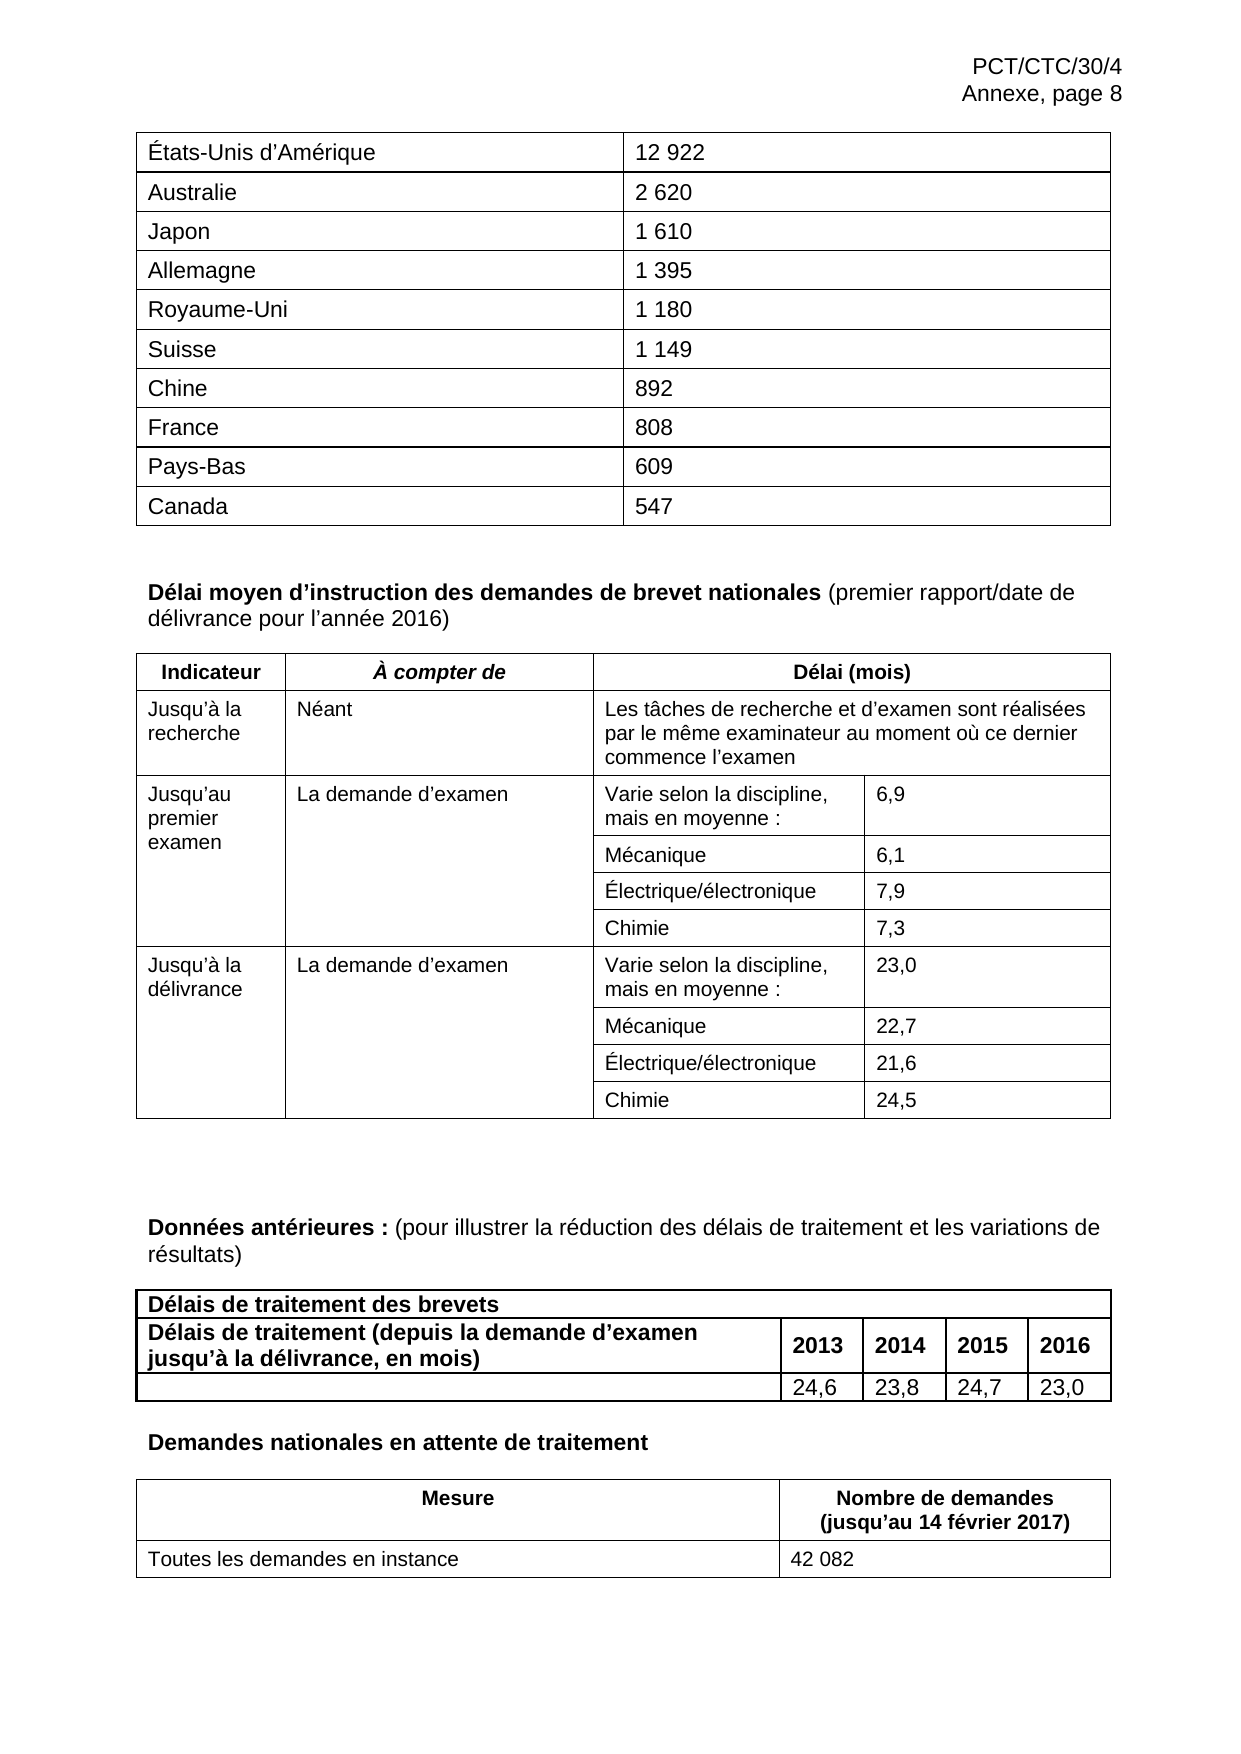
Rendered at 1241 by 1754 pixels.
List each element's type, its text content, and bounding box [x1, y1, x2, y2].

table_cell 1 610 [624, 212, 1110, 250]
table_cell 6,1 [865, 836, 1110, 872]
table_cell Japon [137, 212, 623, 250]
table_cell 2 620 [624, 173, 1110, 211]
text Demandes nationales en attente de traitement [148, 1429, 1122, 1455]
table_cell 609 [624, 448, 1110, 486]
table_cell Jusqu’au premier examen [137, 776, 285, 946]
table_cell Varie selon la discipline, mais en moyenne : [594, 947, 864, 1007]
table_cell La demande d’examen [286, 947, 593, 1117]
table_cell 808 [624, 408, 1110, 446]
table_cell 22,7 [865, 1008, 1110, 1044]
table_cell 24,5 [865, 1082, 1110, 1117]
table_cell Chimie [594, 1082, 864, 1117]
table_cell 7,3 [865, 910, 1110, 946]
table_cell 23,0 [865, 947, 1110, 1007]
table_cell Allemagne [137, 251, 623, 289]
table_cell France [137, 408, 623, 446]
table_cell Délais de traitement (depuis la demande d’examen jusqu’à la délivrance, en mois) [138, 1319, 780, 1372]
table_cell Royaume-Uni [137, 290, 623, 328]
table_cell 23,0 [1029, 1374, 1110, 1400]
table_cell 24,7 [947, 1374, 1027, 1400]
table_cell 1 149 [624, 330, 1110, 368]
table_cell Électrique/électronique [594, 873, 864, 909]
table_cell [138, 1374, 780, 1400]
table_header À compter de [286, 654, 593, 690]
table_cell 1 180 [624, 290, 1110, 328]
table_cell Toutes les demandes en instance [137, 1541, 779, 1577]
table_header Délai (mois) [594, 654, 1110, 690]
table_cell Varie selon la discipline, mais en moyenne : [594, 776, 864, 835]
table_header Nombre de demandes (jusqu’au 14 février 2017) [780, 1480, 1110, 1540]
table_cell 7,9 [865, 873, 1110, 909]
table_header 12 922 [624, 133, 1110, 171]
table_cell 21,6 [865, 1045, 1110, 1081]
table_cell 2015 [947, 1319, 1027, 1372]
table_cell Mécanique [594, 836, 864, 872]
table_cell Chimie [594, 910, 864, 946]
table_cell Canada [137, 487, 623, 525]
table_cell Jusqu’à la délivrance [137, 947, 285, 1117]
table_cell 2013 [782, 1319, 862, 1372]
table_cell Chine [137, 369, 623, 407]
table_cell Néant [286, 691, 593, 774]
table_cell 24,6 [782, 1374, 862, 1400]
table_header États-Unis d’Amérique [137, 133, 623, 171]
text Données antérieures : (pour illustrer la réduction des délais de traitement et les variations de résultats) [148, 1214, 1122, 1267]
table_cell 2014 [864, 1319, 945, 1372]
table_cell Mécanique [594, 1008, 864, 1044]
table_cell 6,9 [865, 776, 1110, 835]
table_cell Australie [137, 173, 623, 211]
table_cell Suisse [137, 330, 623, 368]
table_cell Les tâches de recherche et d’examen sont réalisées par le même examinateur au moment où ce dernier commence l’examen [594, 691, 1110, 774]
table_cell La demande d’examen [286, 776, 593, 946]
table_header Mesure [137, 1480, 779, 1540]
table_header Délais de traitement des brevets [138, 1291, 1110, 1317]
table_cell 1 395 [624, 251, 1110, 289]
table_cell 892 [624, 369, 1110, 407]
table_cell 42 082 [780, 1541, 1110, 1577]
table_cell 2016 [1029, 1319, 1110, 1372]
table_cell 547 [624, 487, 1110, 525]
table_cell Jusqu’à la recherche [137, 691, 285, 774]
table_cell Pays-Bas [137, 448, 623, 486]
table_cell 23,8 [864, 1374, 945, 1400]
table_header Indicateur [137, 654, 285, 690]
table_cell Électrique/électronique [594, 1045, 864, 1081]
text Délai moyen d’instruction des demandes de brevet nationales (premier rapport/date de délivrance pour l’année 2016) [148, 579, 1122, 631]
